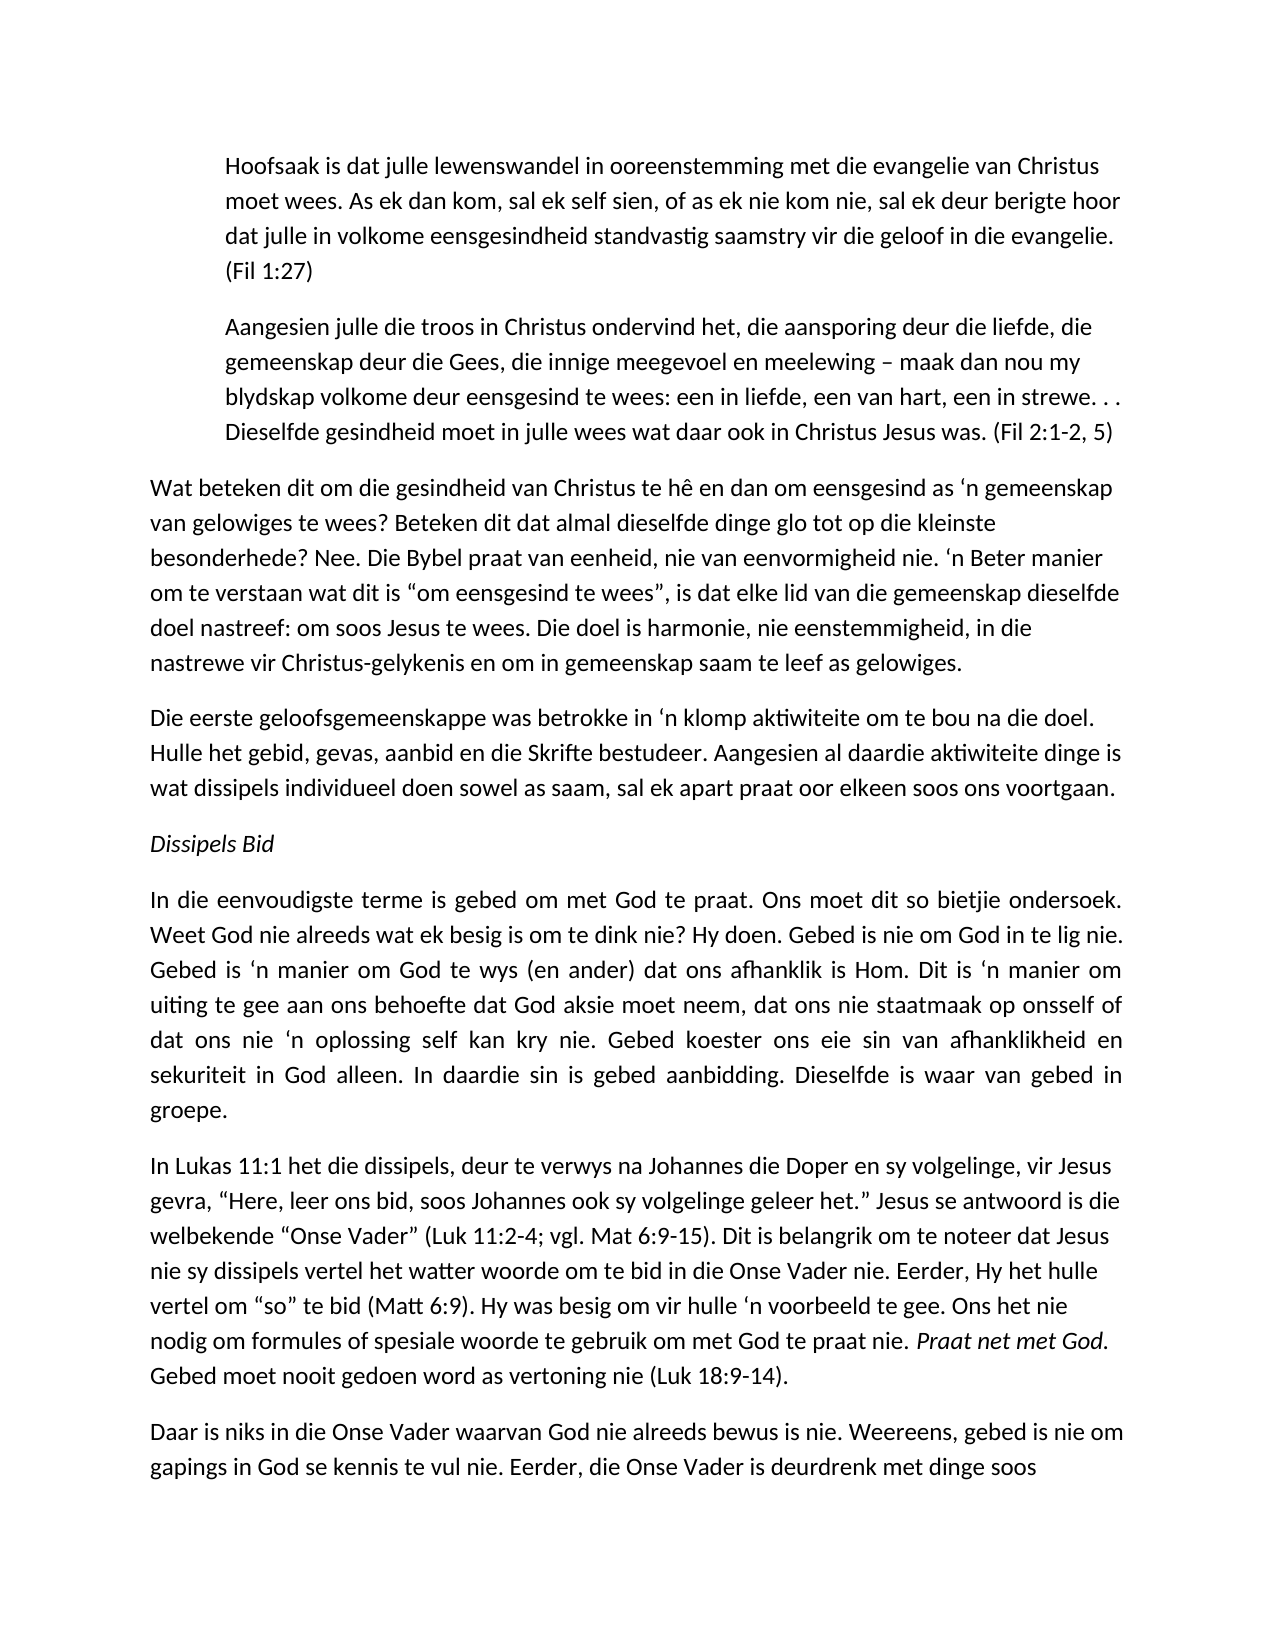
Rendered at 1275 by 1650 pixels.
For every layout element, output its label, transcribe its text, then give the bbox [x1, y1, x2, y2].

text In die eenvoudigste terme is gebed om met God te praat. Ons moet dit so bietjie ondersoek. Weet God nie alreeds wat ek besig is om te dink nie? Hy doen. Gebed is nie om God in te lig nie. Gebed is ‘n manier om God te wys (en ander) dat ons afhanklik is Hom. Dit is ‘n manier om uiting te gee aan ons behoefte dat God aksie moet neem, dat ons nie staatmaak op onsself of dat ons nie ‘n oplossing self kan kry nie. Gebed koester ons eie sin van afhanklikheid en sekuriteit in God alleen. In daardie sin is gebed aanbidding. Dieselfde is waar van gebed in groepe. [150, 884, 1125, 1125]
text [150, 1416, 1125, 1481]
text Wat beteken dit om die gesindheid van Christus te hê en dan om eensgesind as ‘n gemeenskap van gelowiges te wees? Beteken dit dat almal dieselfde dinge glo tot op die kleinste besonderhede? Nee. Die Bybel praat van eenheid, nie van eenvormigheid nie. ‘n Beter manier om te verstaan wat dit is “om eensgesind te wees”, is dat elke lid van die gemeenskap dieselfde doel nastreef: om soos Jesus te wees. Die doel is harmonie, nie eenstemmigheid, in die nastrewe vir Christus-gelykenis en om in gemeenskap saam te leef as gelowiges. [150, 472, 1125, 677]
text Die eerste geloofsgemeenskappe was betrokke in ‘n klomp aktiwiteite om te bou na die doel. Hulle het gebid, gevas, aanbid en die Skrifte bestudeer. Aangesien al daardie aktiwiteite dinge is wat dissipels individueel doen sowel as saam, sal ek apart praat oor elkeen soos ons voortgaan. [150, 702, 1125, 803]
text Aangesien julle die troos in Christus ondervind het, die aansporing deur die liefde, die gemeenskap deur die Gees, die innige meegevoel en meelewing – maak dan nou my blydskap volkome deur eensgesind te wees: een in liefde, een van hart, een in strewe. . . Dieselfde gesindheid moet in julle wees wat daar ook in Christus Jesus was. (Fil 2:1-2, 5) [225, 311, 1125, 446]
text Dissipels Bid [150, 828, 1125, 859]
text In Lukas 11:1 het die dissipels, deur te verwys na Johannes die Doper en sy volgelinge, vir Jesus gevra, “Here, leer ons bid, soos Johannes ook sy volgelinge geleer het.” Jesus se antwoord is die welbekende “Onse Vader” (Luk 11:2-4; vgl. Mat 6:9-15). Dit is belangrik om te noteer dat Jesus nie sy dissipels vertel het watter woorde om te bid in die Onse Vader nie. Eerder, Hy het hulle vertel om “so” te bid (Matt 6:9). Hy was besig om vir hulle ‘n voorbeeld te gee. Ons het nie nodig om formules of spesiale woorde te gebruik om met God te praat nie. Praat net met God. Gebed moet nooit gedoen word as vertoning nie (Luk 18:9-14). [150, 1150, 1125, 1391]
text Hoofsaak is dat julle lewenswandel in ooreenstemming met die evangelie van Christus moet wees. As ek dan kom, sal ek self sien, of as ek nie kom nie, sal ek deur berigte hoor dat julle in volkome eensgesindheid standvastig saamstry vir die geloof in die evangelie. (Fil 1:27) [225, 150, 1125, 286]
